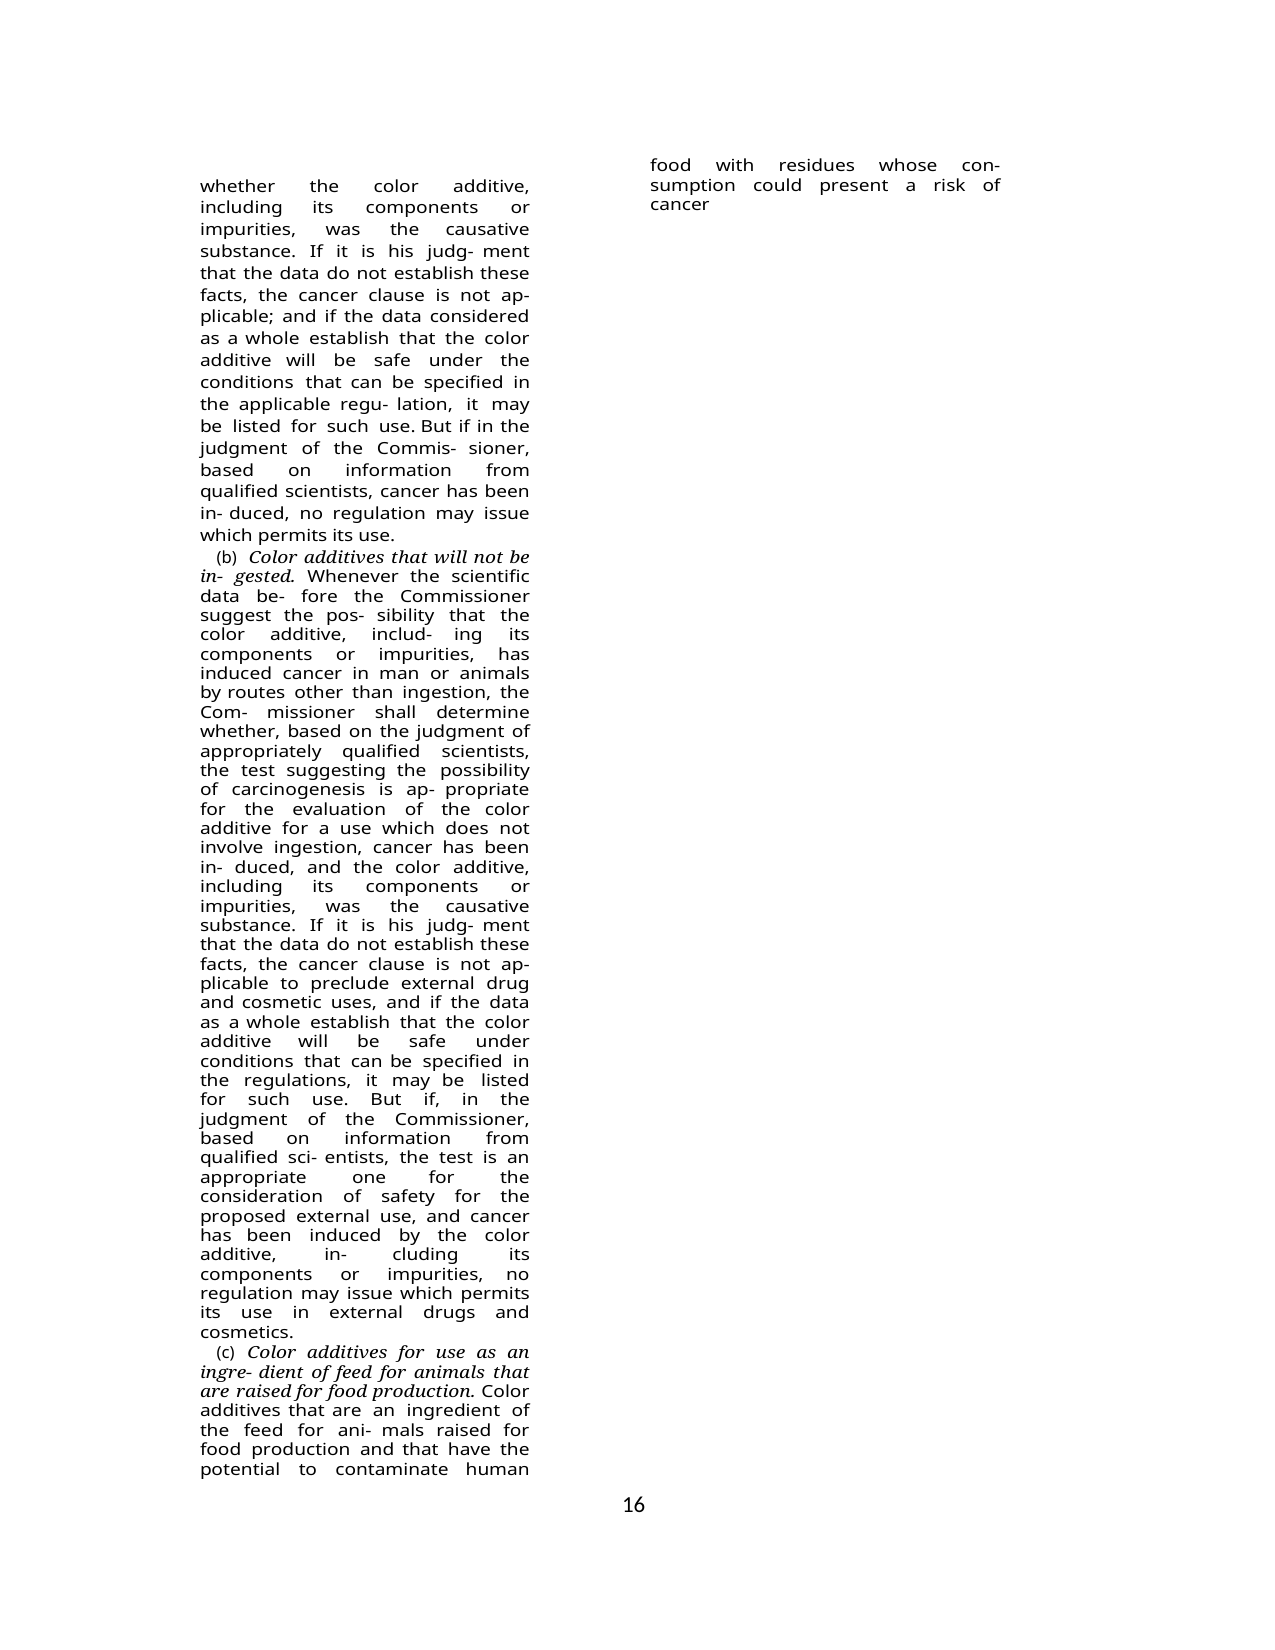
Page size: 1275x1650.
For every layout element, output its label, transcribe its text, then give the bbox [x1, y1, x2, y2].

text whether the color additive, including its components or impurities, was the causative substance. If it is his judg- ment that the data do not establish these facts, the cancer clause is not ap- plicable; and if the data considered as a whole establish that the color additive will be safe under the conditions that can be specified in the applicable regu- lation, it may be listed for such use. But if in the judgment of the Commis- sioner, based on information from qualified scientists, cancer has been in- duced, no regulation may issue which permits its use. [200, 175, 530, 546]
list Color additives for use as an ingre- dient of feed for animals that are raised for food production. Color additives that are an ingredient of the feed for ani- mals raised for food production and that have the potential to contaminate human food with residues whose con- sumption could present a risk of cancer [200, 1343, 530, 1479]
list Color additives for use as an ingre- dient of feed for animals that are raised for food production. Color additives that are an ingredient of the feed for ani- mals raised for food production and that have the potential to contaminate human food with residues whose con- sumption could present a risk of cancer [650, 156, 1000, 214]
list Color additives that will not be in- gested. Whenever the scientific data be- fore the Commissioner suggest the pos- sibility that the color additive, includ- ing its components or impurities, has induced cancer in man or animals by routes other than ingestion, the Com- missioner shall determine whether, based on the judgment of appropriately qualified scientists, the test suggesting the possibility of carcinogenesis is ap- propriate for the evaluation of the color additive for a use which does not involve ingestion, cancer has been in- duced, and the color additive, including its components or impurities, was the causative substance. If it is his judg- ment that the data do not establish these facts, the cancer clause is not ap- plicable to preclude external drug and cosmetic uses, and if the data as a whole establish that the color additive will be safe under conditions that can be specified in the regulations, it may be listed for such use. But if, in the judgment of the Commissioner, based on information from qualified sci- entists, the test is an appropriate one for the consideration of safety for the proposed external use, and cancer has been induced by the color additive, in- cluding its components or impurities, no regulation may issue which permits its use in external drugs and cosmetics. [200, 548, 530, 1342]
